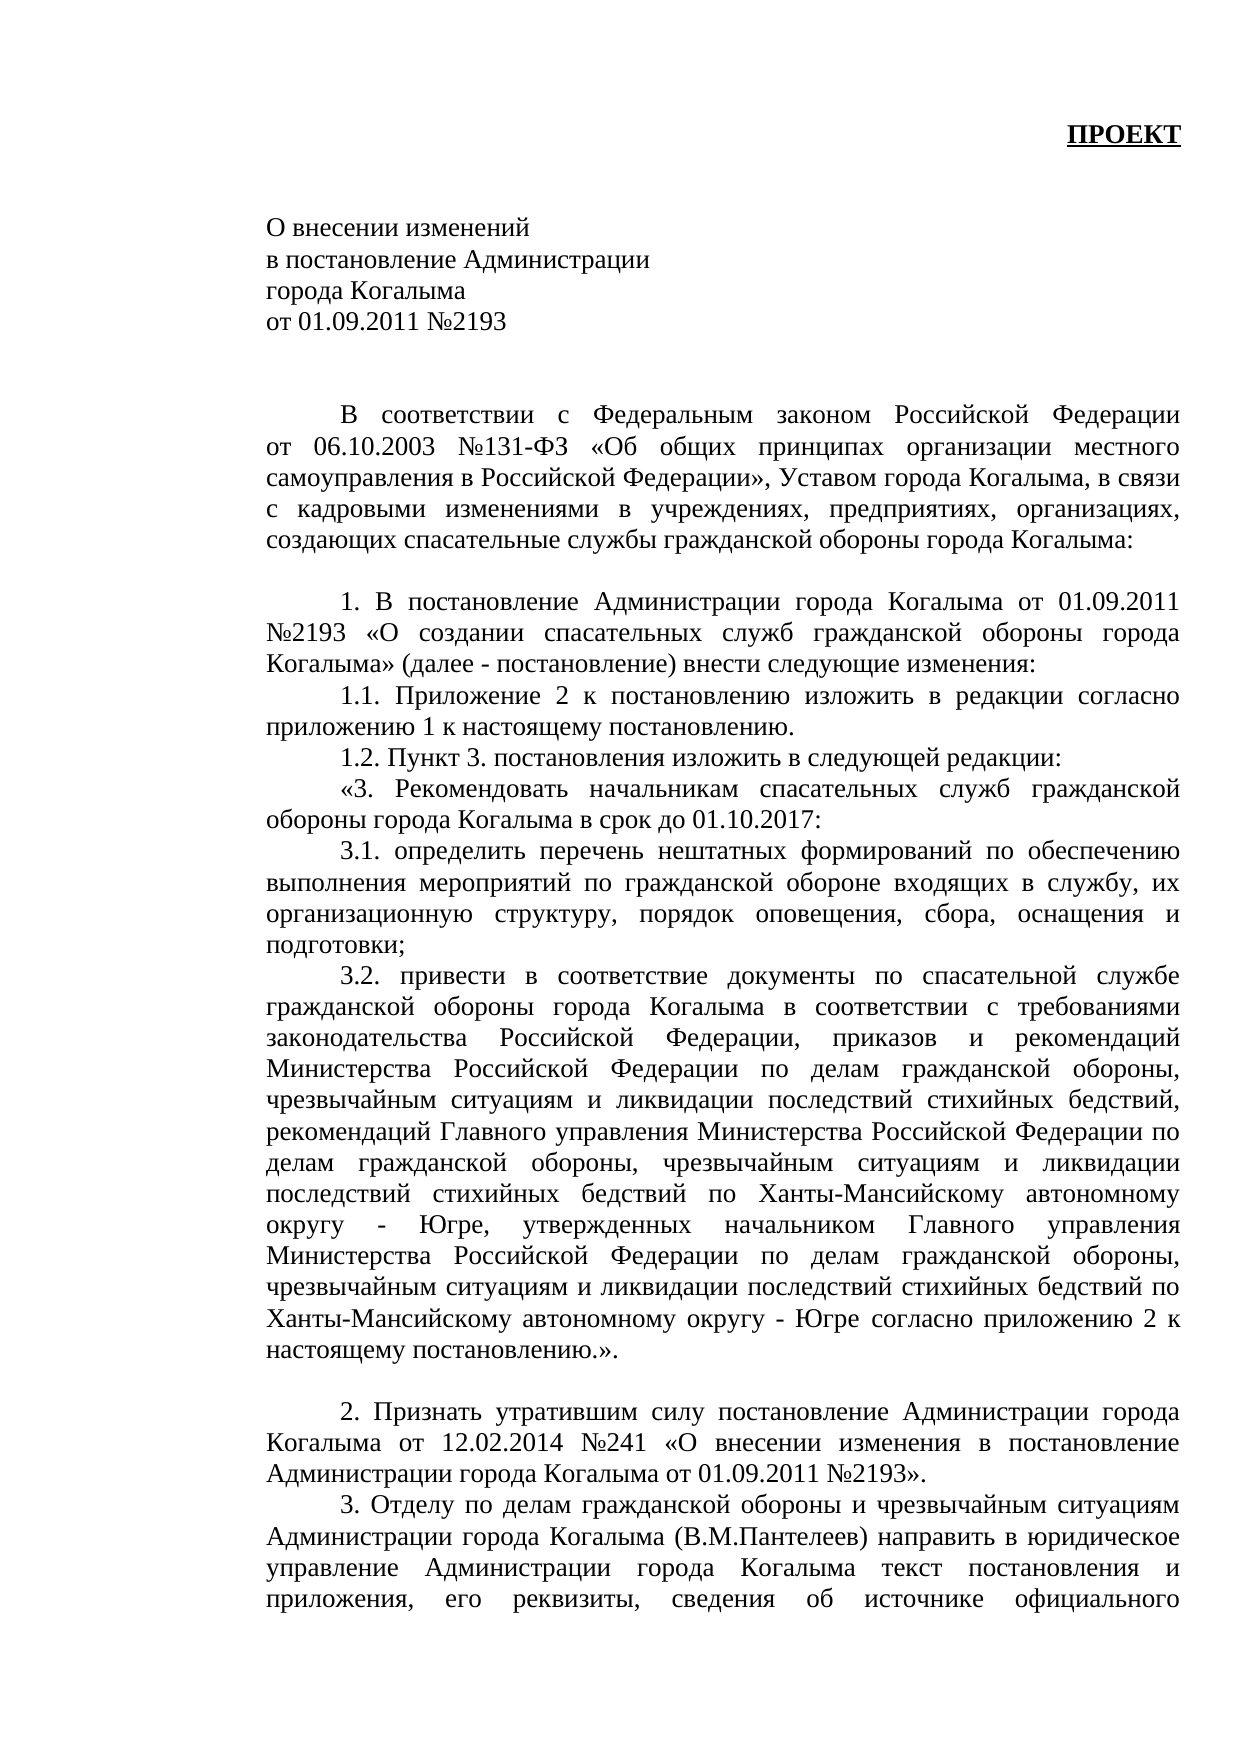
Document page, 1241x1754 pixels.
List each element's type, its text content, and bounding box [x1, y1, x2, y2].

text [266, 1488, 1181, 1613]
text 2. Признать утратившим силу постановление Администрации города Когалыма от 12.02.2014 №241 «О внесении изменения в постановление Администрации города Когалыма от 01.09.2011 №2193». [266, 1395, 1181, 1488]
text ПРОЕКТ [266, 118, 1181, 149]
text «3. Рекомендовать начальникам спасательных служб гражданской обороны города Когалыма в срок до 01.10.2017: [266, 772, 1181, 834]
text О внесении изменений [266, 212, 1181, 243]
text города Когалыма [266, 274, 1181, 305]
text 1. В постановление Администрации города Когалыма от 01.09.2011 №2193 «О создании спасательных служб гражданской обороны города Когалыма» (далее - постановление) внести следующие изменения: [266, 585, 1181, 679]
text 3.2. привести в соответствие документы по спасательной службе гражданской обороны города Когалыма в соответствии с требованиями законодательства Российской Федерации, приказов и рекомендаций Министерства Российской Федерации по делам гражданской обороны, чрезвычайным ситуациям и ликвидации последствий стихийных бедствий, рекомендаций Главного управления Министерства Российской Федерации по делам гражданской обороны, чрезвычайным ситуациям и ликвидации последствий стихийных бедствий по Ханты-Мансийскому автономному округу - Югре, утвержденных начальником Главного управления Министерства Российской Федерации по делам гражданской обороны, чрезвычайным ситуациям и ликвидации последствий стихийных бедствий по Ханты-Мансийскому автономному округу - Югре согласно приложению 2 к настоящему постановлению.». [266, 959, 1181, 1364]
text в постановление Администрации [266, 243, 1181, 274]
text 1.2. Пункт 3. постановления изложить в следующей редакции: [266, 741, 1181, 772]
text В соответствии с Федеральным законом Российской Федерации от 06.10.2003 №131-ФЗ «Об общих принципах организации местного самоуправления в Российской Федерации», Уставом города Когалыма, в связи с кадровыми изменениями в учреждениях, предприятиях, организациях, создающих спасательные службы гражданской обороны города Когалыма: [266, 398, 1181, 554]
text 3.1. определить перечень нештатных формирований по обеспечению выполнения мероприятий по гражданской обороне входящих в службу, их организационную структуру, порядок оповещения, сбора, оснащения и подготовки; [266, 834, 1181, 959]
text 1.1. Приложение 2 к постановлению изложить в редакции согласно приложению 1 к настоящему постановлению. [266, 679, 1181, 741]
text от 01.09.2011 №2193 [266, 305, 1181, 336]
